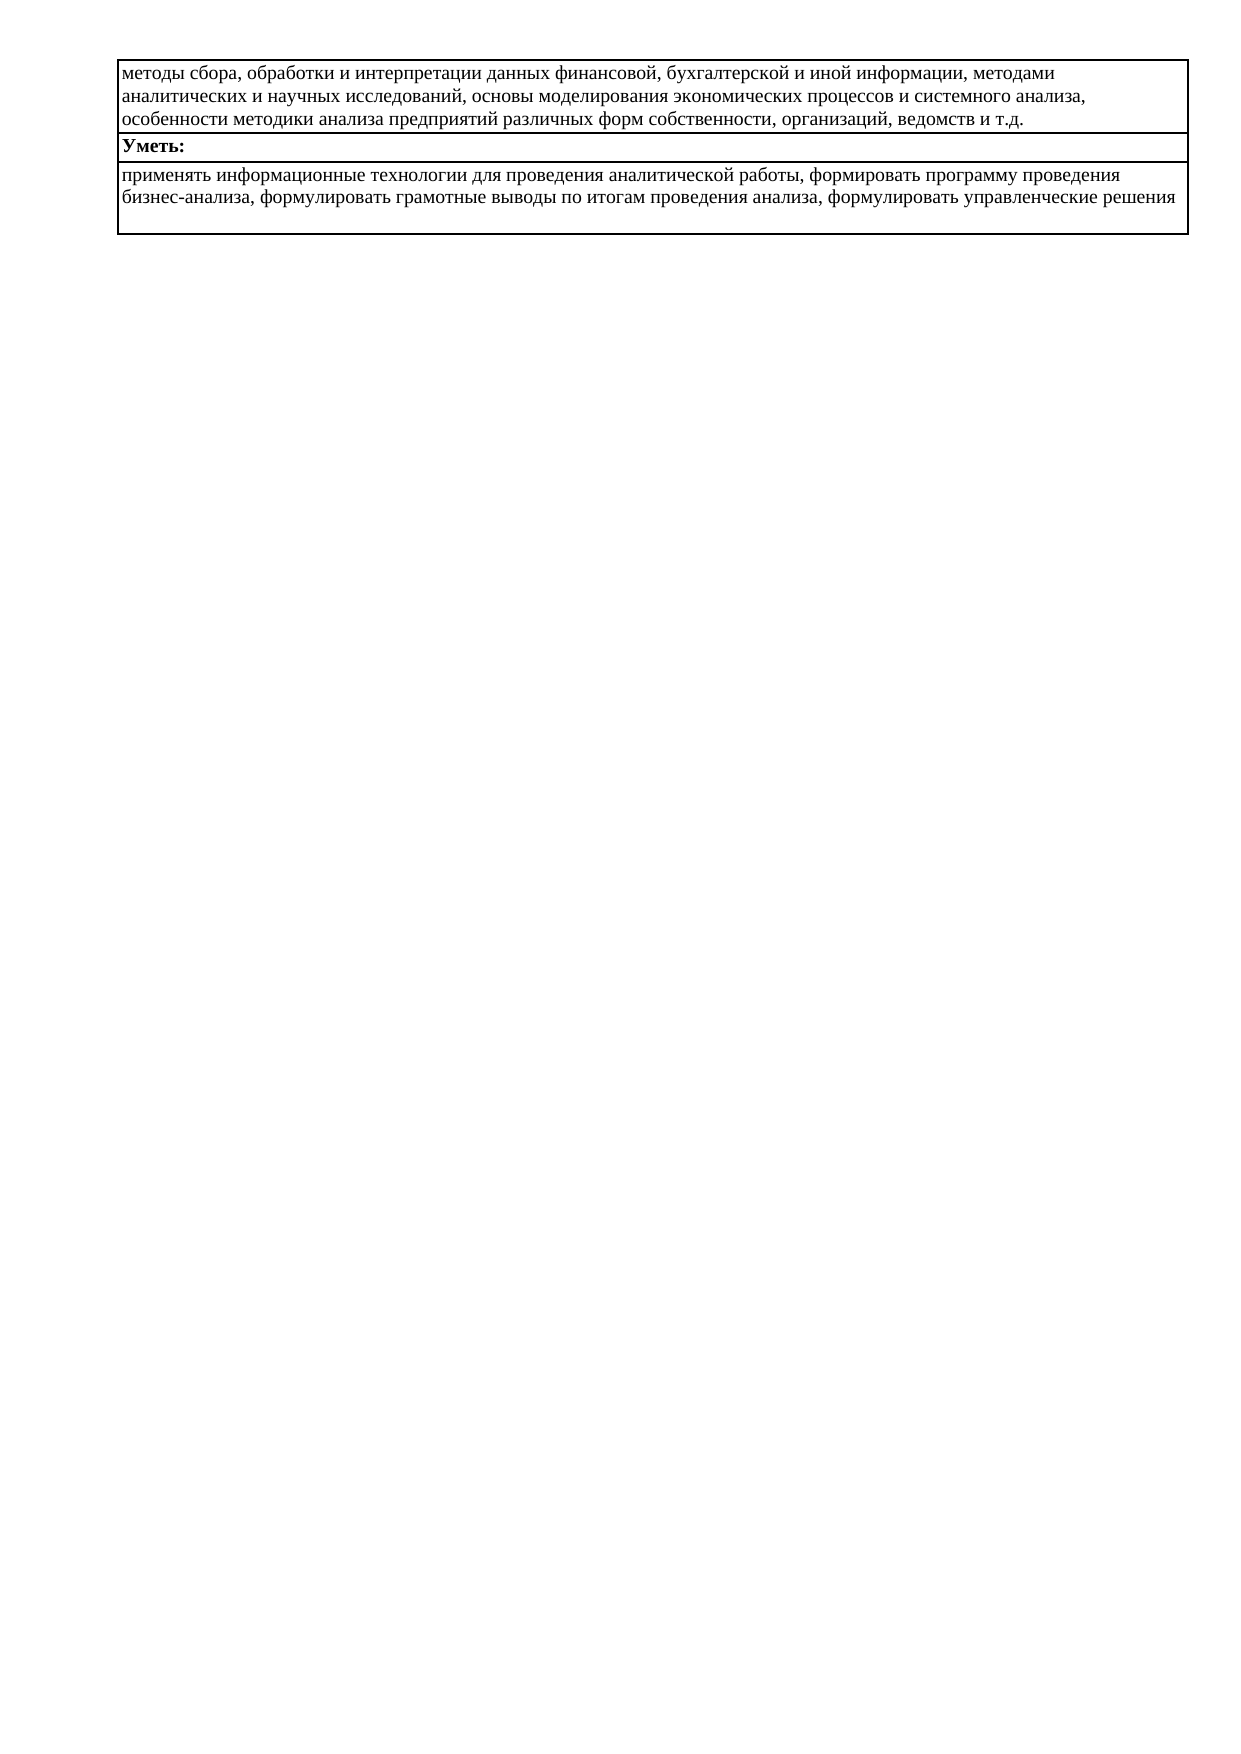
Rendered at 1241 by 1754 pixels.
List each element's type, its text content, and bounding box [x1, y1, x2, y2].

table_cell методы сбора, обработки и интерпретации данных финансовой, бухгалтерской и иной информации, методами аналитических и научных исследований, основы моделирования экономических процессов и системного анализа, особенности методики анализа предприятий различных форм собственности, организаций, ведомств и т.д. [119, 61, 1187, 132]
table_cell применять информационные технологии для проведения аналитической работы, формировать программу проведения бизнес-анализа, формулировать грамотные выводы по итогам проведения анализа, формулировать управленческие решения [119, 163, 1187, 233]
table_cell Уметь: [119, 134, 1187, 161]
